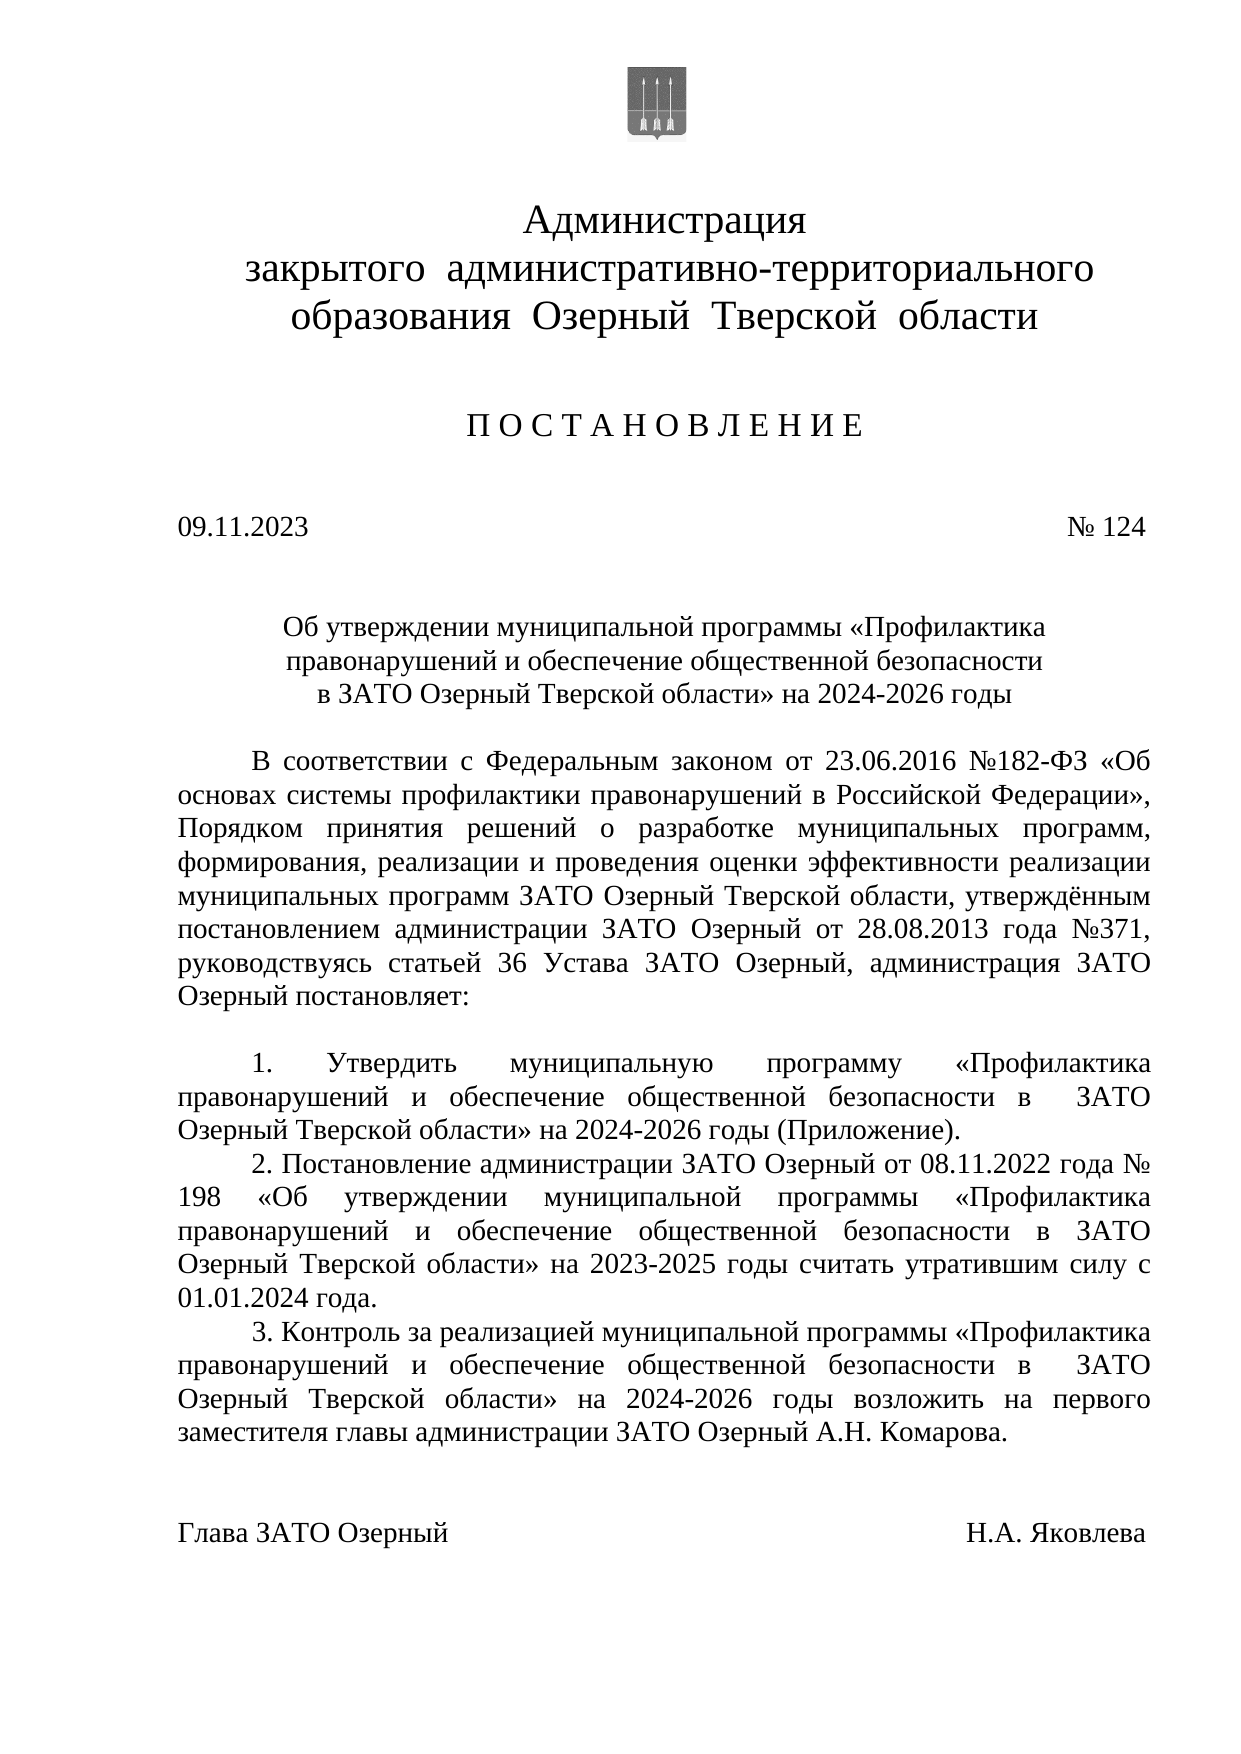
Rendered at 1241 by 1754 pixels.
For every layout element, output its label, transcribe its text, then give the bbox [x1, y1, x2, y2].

text закрытого административно-территориального [177, 243, 1152, 291]
text 2. Постановление администрации ЗАТО Озерный от 08.11.2022 года № 198 «Об утверждении муниципальной программы «Профилактика правонарушений и обеспечение общественной безопасности в ЗАТО Озерный Тверской области» на 2023-2025 годы считать утратившим силу с 01.01.2024 года. [177, 1146, 1152, 1314]
text в ЗАТО Озерный Тверской области» на 2024-2026 годы [177, 676, 1152, 710]
text 1. Утвердить муниципальную программу «Профилактика правонарушений и обеспечение общественной безопасности в ЗАТО Озерный Тверской области» на 2024-2026 годы (Приложение). [177, 1045, 1152, 1146]
text Глава ЗАТО Озерный Н.А. Яковлева [177, 1515, 1152, 1548]
text Администрация [177, 195, 1152, 243]
text В соответствии с Федеральным законом от 23.06.2016 №182-ФЗ «Об основах системы профилактики правонарушений в Российской Федерации», Порядком принятия решений о разработке муниципальных программ, формирования, реализации и проведения оценки эффективности реализации муниципальных программ ЗАТО Озерный Тверской области, утверждённым постановлением администрации ЗАТО Озерный от 28.08.2013 года №371, руководствуясь статьей 36 Устава ЗАТО Озерный, администрация ЗАТО Озерный постановляет: [177, 743, 1152, 1012]
text Об утверждении муниципальной программы «Профилактика правонарушений и обеспечение общественной безопасности [177, 609, 1152, 676]
text образования Озерный Тверской области [177, 291, 1152, 339]
text 3. Контроль за реализацией муниципальной программы «Профилактика правонарушений и обеспечение общественной безопасности в ЗАТО Озерный Тверской области» на 2024-2026 годы возложить на первого заместителя главы администрации ЗАТО Озерный А.Н. Комарова. [177, 1314, 1152, 1448]
subtitle П О С Т А Н О В Л Е Н И Е [177, 406, 1152, 444]
picture [627, 67, 687, 142]
subtitle 09.11.2023 № 124 [177, 509, 1152, 542]
